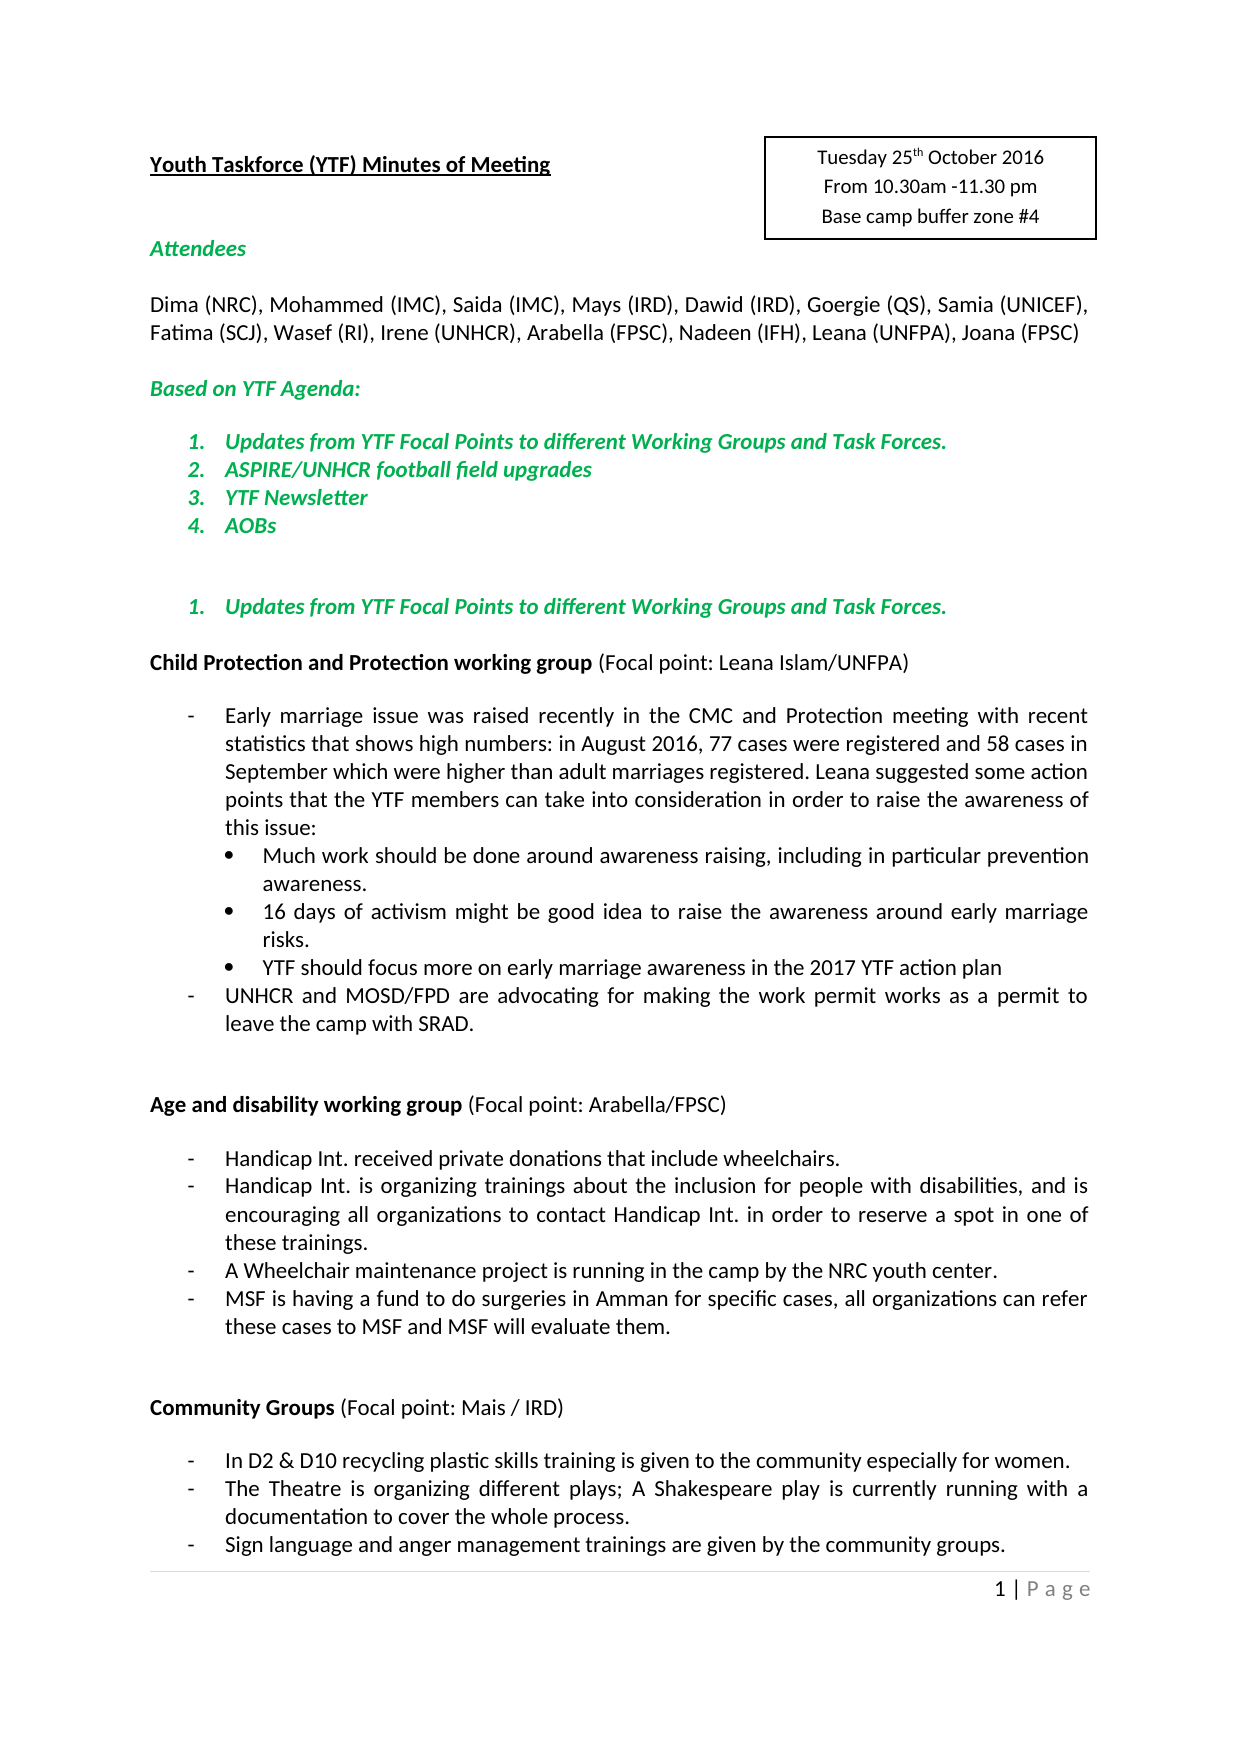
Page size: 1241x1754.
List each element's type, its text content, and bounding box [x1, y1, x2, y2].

list Updates from YTF Focal Points to different Working Groups and Task Forces. [187, 592, 1090, 620]
list MSF is having a fund to do surgeries in Amman for specific cases, all organizations can refer these cases to MSF and MSF will evaluate them. [187, 1284, 1090, 1340]
list A Wheelchair maintenance project is running in the camp by the NRC youth center. [187, 1256, 1090, 1284]
list In D2 & D10 recycling plastic skills training is given to the community especially for women. [187, 1446, 1090, 1474]
list Handicap Int. is organizing trainings about the inclusion for people with disabilities, and is encouraging all organizations to contact Handicap Int. in order to reserve a spot in one of these trainings. [187, 1172, 1090, 1256]
text Based on YTF Agenda: [150, 374, 1090, 402]
list 16 days of activism might be good idea to raise the awareness around early marriage risks. [225, 897, 1090, 953]
list Early marriage issue was raised recently in the CMC and Protection meeting with recent statistics that shows high numbers: in August 2016, 77 cases were registered and 58 cases in September which were higher than adult marriages registered. Leana suggested some action points that the YTF members can take into consideration in order to raise the awareness of this issue: [187, 701, 1090, 841]
list ASPIRE/UNHCR football field upgrades [187, 455, 1090, 483]
list AOBs [187, 511, 1090, 539]
list YTF should focus more on early marriage awareness in the 2017 YTF action plan [225, 953, 1090, 982]
text Dima (NRC), Mohammed (IMC), Saida (IMC), Mays (IRD), Dawid (IRD), Goergie (QS), Samia (UNICEF), Fatima (SCJ), Wasef (RI), Irene (UNHCR), Arabella (FPSC), Nadeen (IFH), Leana (UNFPA), Joana (FPSC) [150, 290, 1090, 346]
text Attendees [150, 234, 1090, 262]
list The Theatre is organizing different plays; A Shakespeare play is currently running with a documentation to cover the whole process. [187, 1474, 1090, 1530]
list Handicap Int. received private donations that include wheelchairs. [187, 1144, 1090, 1172]
list UNHCR and MOSD/FPD are advocating for making the work permit works as a permit to leave the camp with SRAD. [187, 982, 1090, 1038]
list Updates from YTF Focal Points to different Working Groups and Task Forces. [187, 427, 1090, 455]
text Child Protection and Protection working group (Focal point: Leana Islam/UNFPA) [150, 648, 1090, 676]
text Community Groups (Focal point: Mais / IRD) [150, 1393, 1090, 1421]
text Age and disability working group (Focal point: Arabella/FPSC) [150, 1091, 1090, 1119]
list Much work should be done around awareness raising, including in particular prevention awareness. [225, 841, 1090, 897]
text Youth Taskforce (YTF) Minutes of Meeting [150, 150, 764, 178]
list Sign language and anger management trainings are given by the community groups. [187, 1530, 1090, 1558]
list YTF Newsletter [187, 483, 1090, 511]
